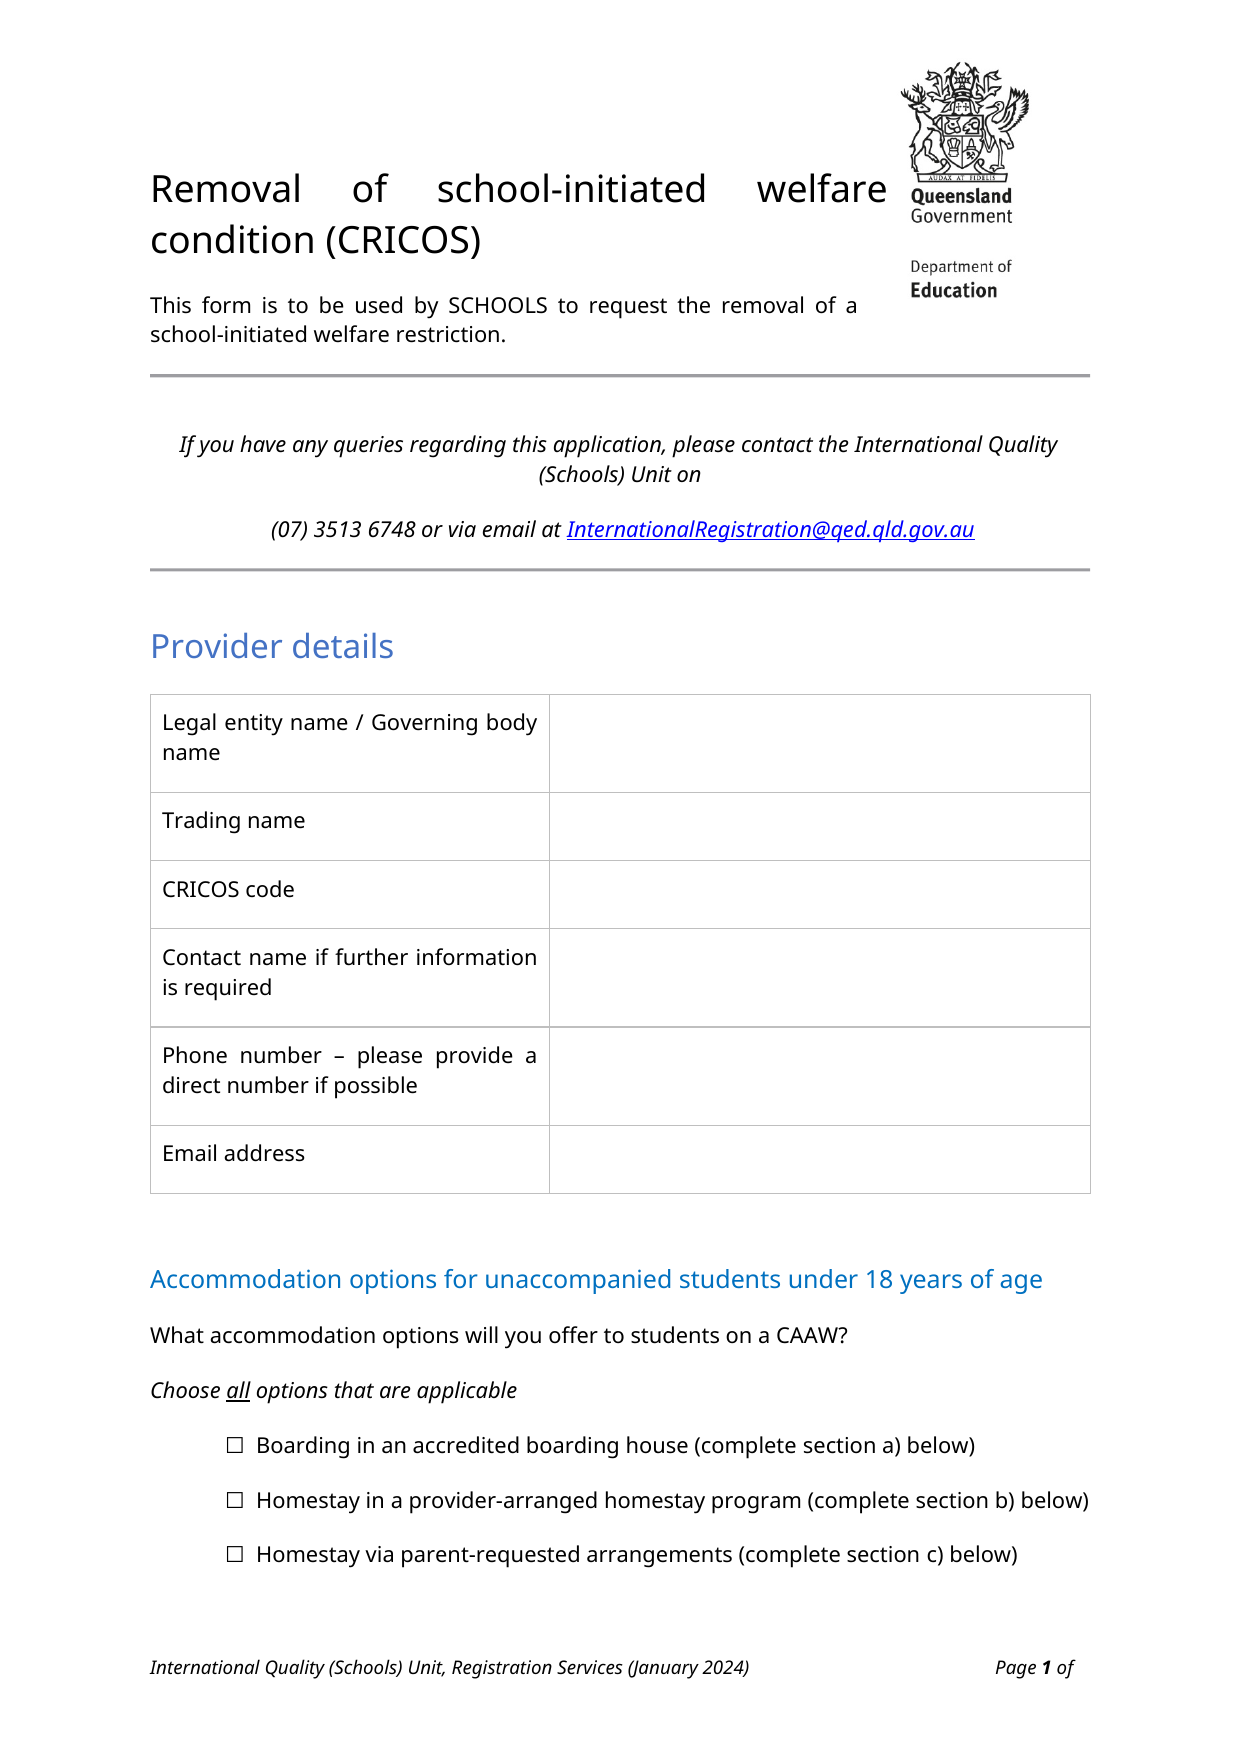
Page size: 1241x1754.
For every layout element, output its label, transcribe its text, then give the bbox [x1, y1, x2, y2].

table_cell [550, 793, 1090, 860]
text Homestay in a provider-arranged homestay program (complete section b) below) [225, 1485, 1090, 1514]
table_header [550, 695, 1090, 792]
text Accommodation options for unaccompanied students under 18 years of age [150, 1261, 1090, 1295]
table_cell [550, 929, 1090, 1026]
table_cell [550, 1126, 1090, 1193]
picture [890, 0, 1234, 309]
table_cell CRICOS code [151, 861, 549, 928]
text Homestay via parent-requested arrangements (complete section c) below) [225, 1539, 1090, 1569]
table_cell Phone number – please provide a direct number if possible [151, 1028, 549, 1124]
text (07) 3513 6748 or via email at InternationalRegistration@qed.qld.gov.au [150, 513, 1090, 543]
table_header Legal entity name / Governing body name [151, 695, 549, 792]
text Removal of school-initiated welfare condition (CRICOS) [150, 162, 888, 264]
table_cell Trading name [151, 793, 549, 860]
table_cell [550, 861, 1090, 928]
text What accommodation options will you offer to students on a CAAW? [150, 1320, 1090, 1350]
text Choose all options that are applicable [150, 1375, 1090, 1405]
table_cell Contact name if further information is required [151, 929, 549, 1026]
table_cell [550, 1028, 1090, 1124]
text Boarding in an accredited boarding house (complete section a) below) [225, 1430, 1090, 1460]
text Provider details [150, 623, 1090, 668]
table_cell Email address [151, 1126, 549, 1193]
text This form is to be used by SCHOOLS to request the removal of a school-initiated welfare restriction. [150, 289, 859, 349]
text If you have any queries regarding this application, please contact the International Quality (Schools) Unit on [150, 429, 1090, 488]
